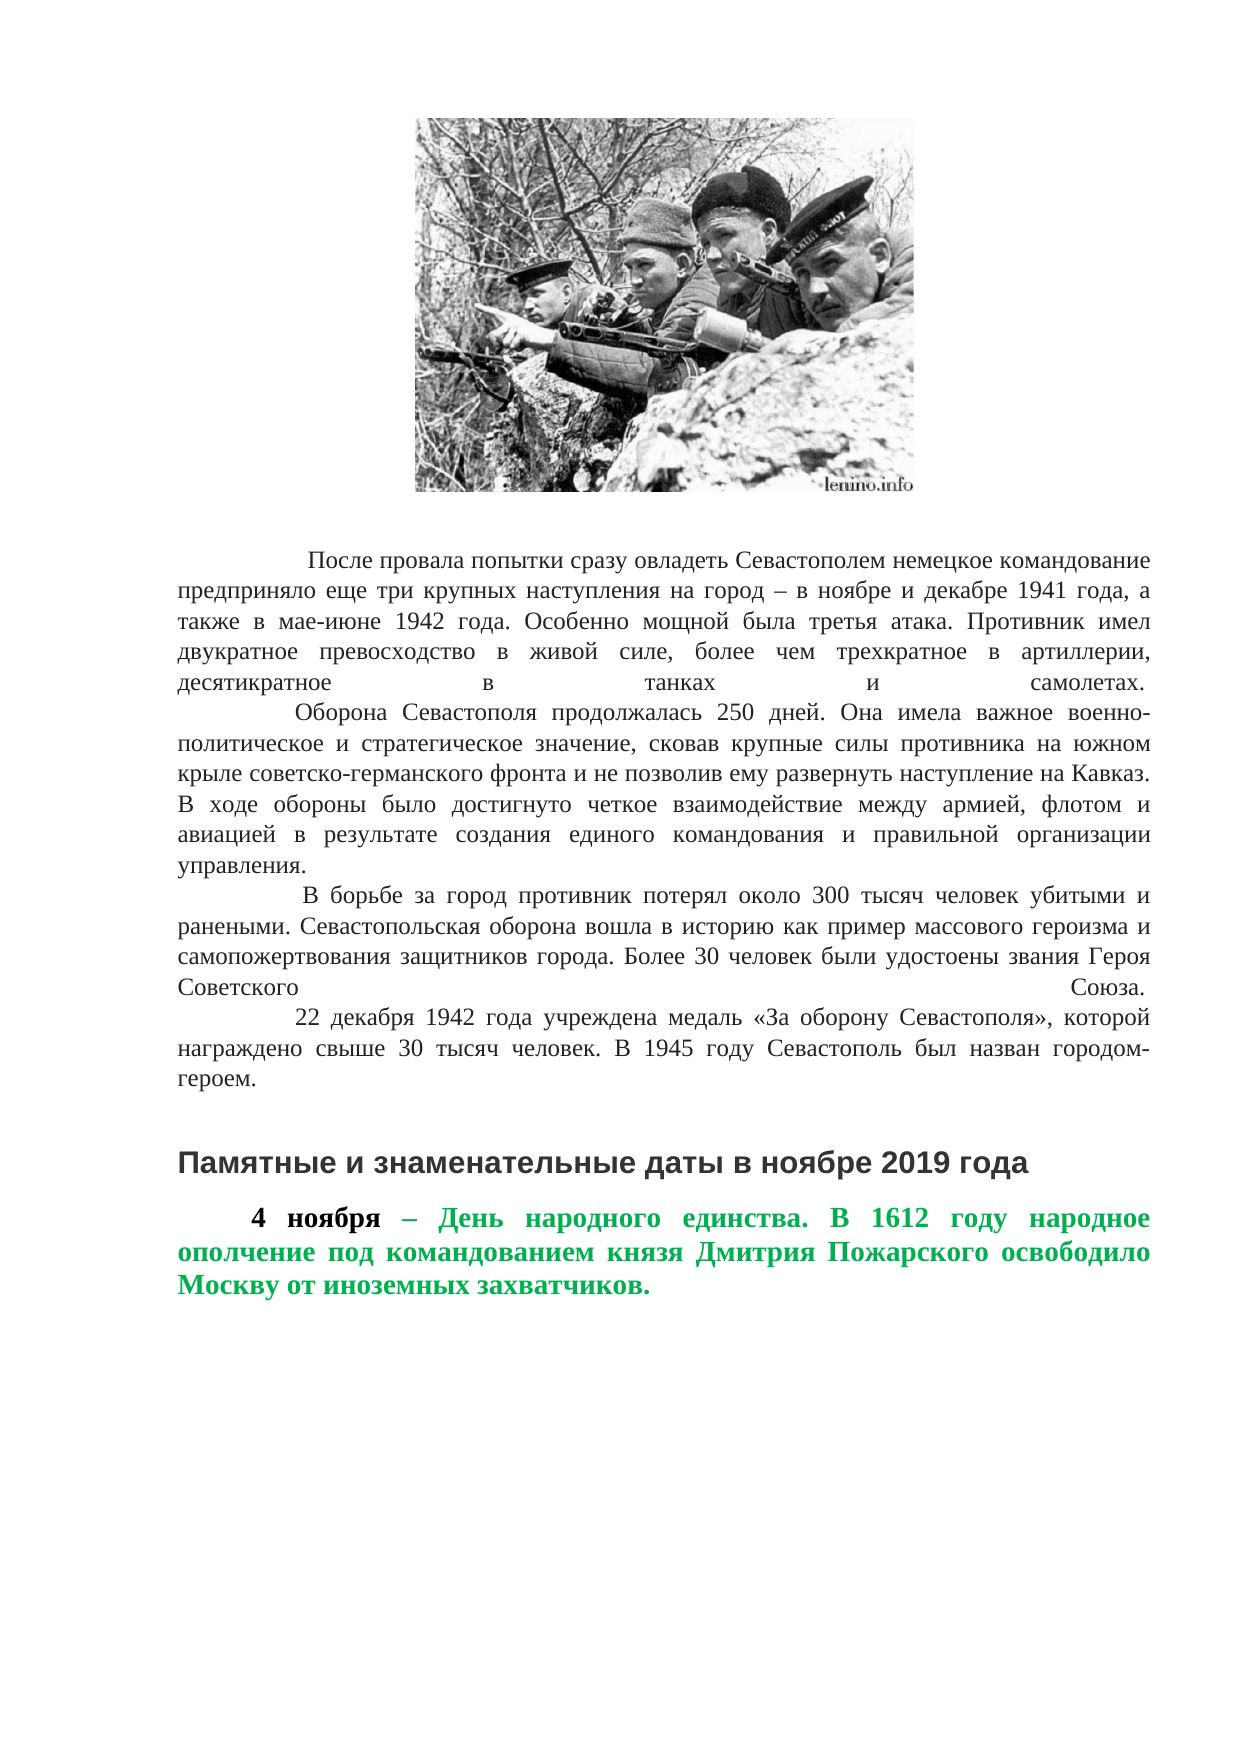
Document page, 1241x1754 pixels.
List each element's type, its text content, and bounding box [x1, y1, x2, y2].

text Памятные и знаменательные даты в ноябре 2019 года [177, 1144, 1152, 1179]
text После провала попытки сразу овладеть Севастополем немецкое командование предприняло еще три крупных наступления на город – в ноябре и декабре 1941 года, а также в мае-июне 1942 года. Особенно мощной была третья атака. Противник имел двукратное превосходство в живой силе, более чем трехкратное в артиллерии, десятикратное в танках и самолетах. Оборона Севастополя продолжалась 250 дней. Она имела важное военно-политическое и стратегическое значение, сковав крупные силы противника на южном крыле советско-германского фронта и не позволив ему развернуть наступление на Кавказ. В ходе обороны было достигнуто четкое взаимодействие между армией, флотом и авиацией в результате создания единого командования и правильной организации управления. В борьбе за город противник потерял около 300 тысяч человек убитыми и ранеными. Севастопольская оборона вошла в историю как пример массового героизма и самопожертвования защитников города. Более 30 человек были удостоены звания Героя Советского Союза. 22 декабря 1942 года учреждена медаль «За оборону Севастополя», которой награждено свыше 30 тысяч человек. В 1945 году Севастополь был назван городом-героем. [177, 512, 1152, 1123]
text 4 ноября – День народного единства. В 1612 году народное ополчение под командованием князя Дмитрия Пожарского освободило Москву от иноземных захватчиков. [177, 1200, 1152, 1301]
picture [415, 118, 914, 492]
